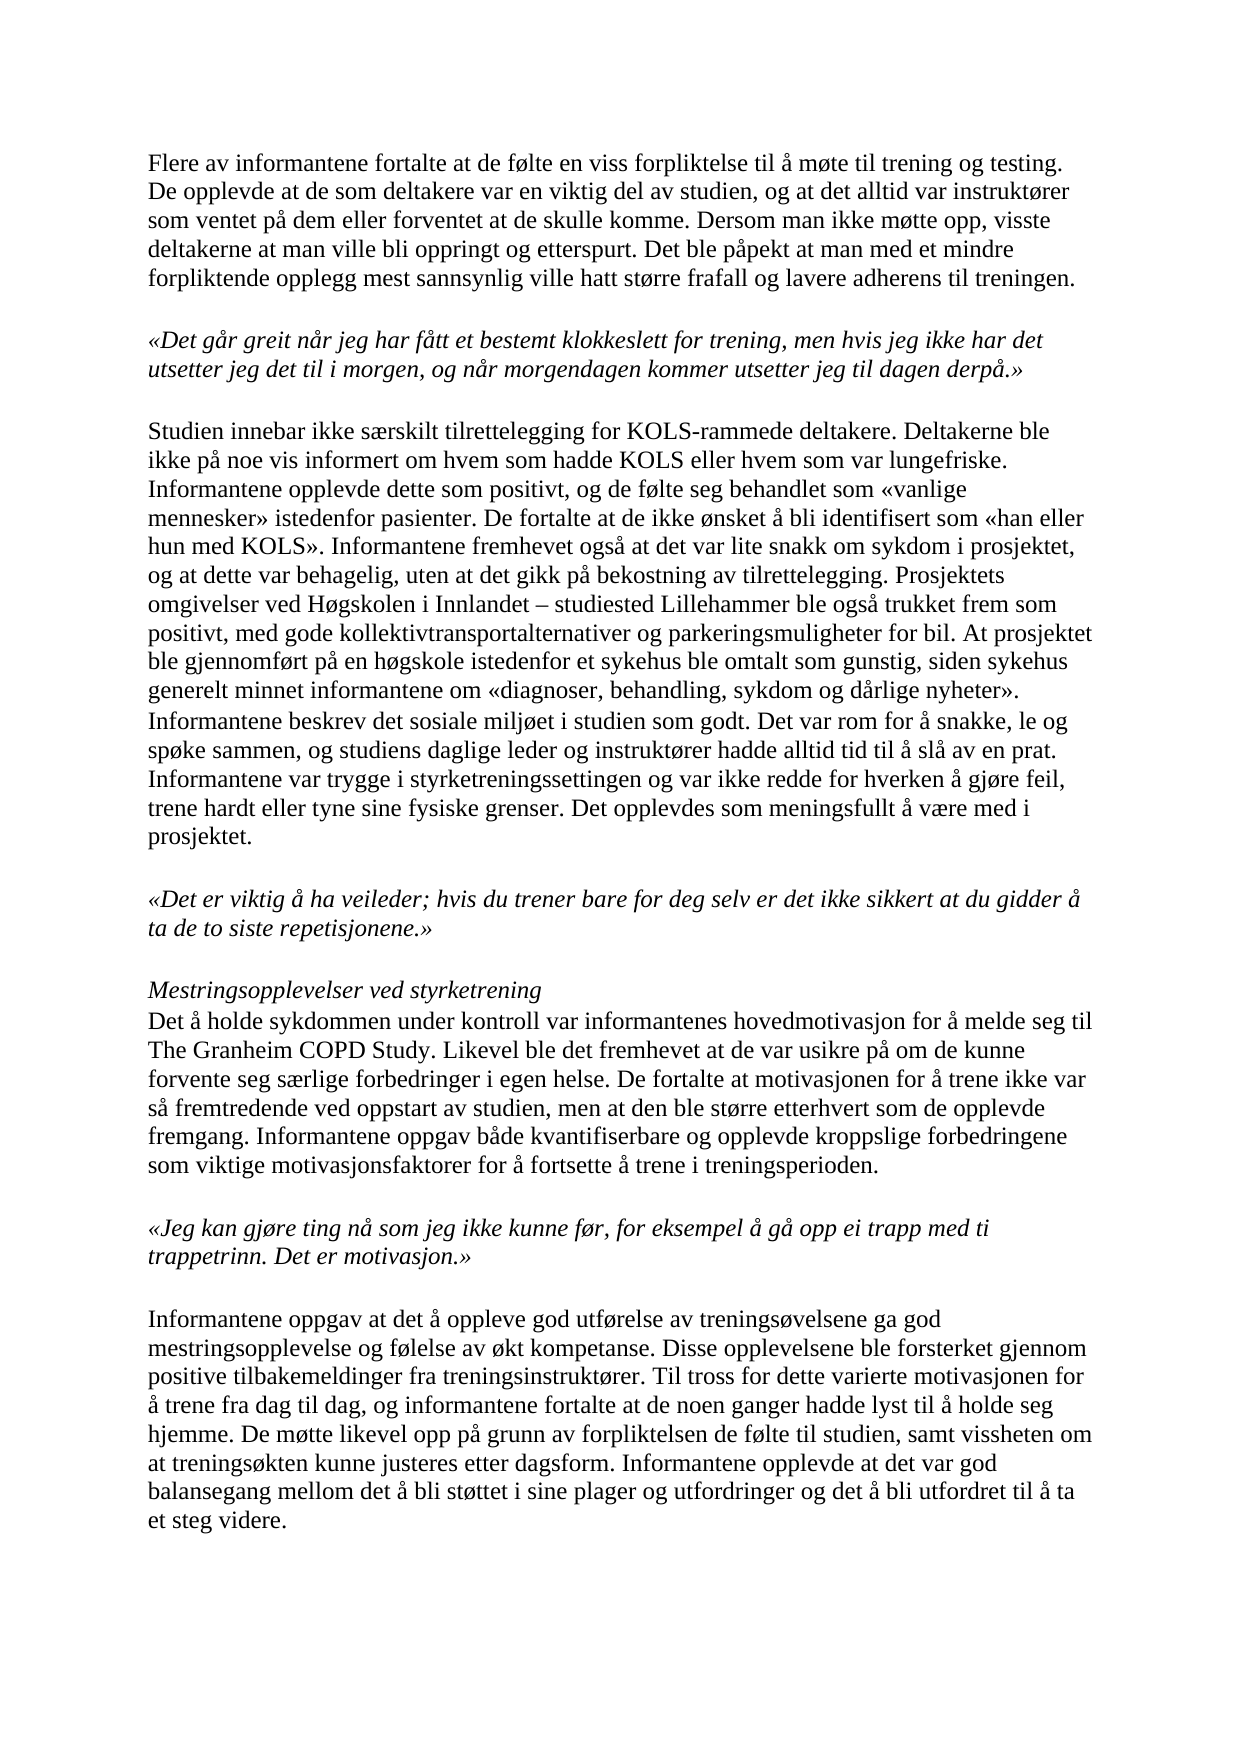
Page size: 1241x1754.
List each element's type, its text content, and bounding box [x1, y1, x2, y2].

text Flere av informantene fortalte at de følte en viss forpliktelse til å møte til trening og testing. De opplevde at de som deltakere var en viktig del av studien, og at det alltid var instruktører som ventet på dem eller forventet at de skulle komme. Dersom man ikke møtte opp, visste deltakerne at man ville bli oppringt og etterspurt. Det ble påpekt at man med et mindre forpliktende opplegg mest sannsynlig ville hatt større frafall og lavere adherens til treningen. [148, 148, 1093, 291]
text «Det går greit når jeg har fått et bestemt klokkeslett for trening, men hvis jeg ikke har det utsetter jeg det til i morgen, og når morgendagen kommer utsetter jeg til dagen derpå.» [148, 325, 1093, 383]
text «Jeg kan gjøre ting nå som jeg ikke kunne før, for eksempel å gå opp ei trapp med ti trappetrinn. Det er motivasjon.» [148, 1213, 1093, 1270]
text Mestringsopplevelser ved styrketrening [148, 975, 1093, 1004]
text Informantene beskrev det sosiale miljøet i studien som godt. Det var rom for å snakke, le og spøke sammen, og studiens daglige leder og instruktører hadde alltid tid til å slå av en prat. Informantene var trygge i styrketreningssettingen og var ikke redde for hverken å gjøre feil, trene hardt eller tyne sine fysiske grenser. Det opplevdes som meningsfullt å være med i prosjektet. [148, 706, 1093, 850]
text Det å holde sykdommen under kontroll var informantenes hovedmotivasjon for å melde seg til The Granheim COPD Study. Likevel ble det fremhevet at de var usikre på om de kunne forvente seg særlige forbedringer i egen helse. De fortalte at motivasjonen for å trene ikke var så fremtredende ved oppstart av studien, men at den ble større etterhvert som de opplevde fremgang. Informantene oppgav både kvantifiserbare og opplevde kroppslige forbedringene som viktige motivasjonsfaktorer for å fortsette å trene i treningsperioden. [148, 1006, 1093, 1179]
text «Det er viktig å ha veileder; hvis du trener bare for deg selv er det ikke sikkert at du gidder å ta de to siste repetisjonene.» [148, 884, 1093, 941]
text Informantene oppgav at det å oppleve god utførelse av treningsøvelsene ga god mestringsopplevelse og følelse av økt kompetanse. Disse opplevelsene ble forsterket gjennom positive tilbakemeldinger fra treningsinstruktører. Til tross for dette varierte motivasjonen for å trene fra dag til dag, og informantene fortalte at de noen ganger hadde lyst til å holde seg hjemme. De møtte likevel opp på grunn av forpliktelsen de følte til studien, samt vissheten om at treningsøkten kunne justeres etter dagsform. Informantene opplevde at det var god balansegang mellom det å bli støttet i sine plager og utfordringer og det å bli utfordret til å ta et steg videre. [148, 1304, 1093, 1534]
text Studien innebar ikke særskilt tilrettelegging for KOLS-rammede deltakere. Deltakerne ble ikke på noe vis informert om hvem som hadde KOLS eller hvem som var lungefriske. Informantene opplevde dette som positivt, og de følte seg behandlet som «vanlige mennesker» istedenfor pasienter. De fortalte at de ikke ønsket å bli identifisert som «han eller hun med KOLS». Informantene fremhevet også at det var lite snakk om sykdom i prosjektet, og at dette var behagelig, uten at det gikk på bekostning av tilrettelegging. Prosjektets omgivelser ved Høgskolen i Innlandet – studiested Lillehammer ble også trukket frem som positivt, med gode kollektivtransportalternativer og parkeringsmuligheter for bil. At prosjektet ble gjennomført på en høgskole istedenfor et sykehus ble omtalt som gunstig, siden sykehus generelt minnet informantene om «diagnoser, behandling, sykdom og dårlige nyheter». [148, 416, 1093, 704]
